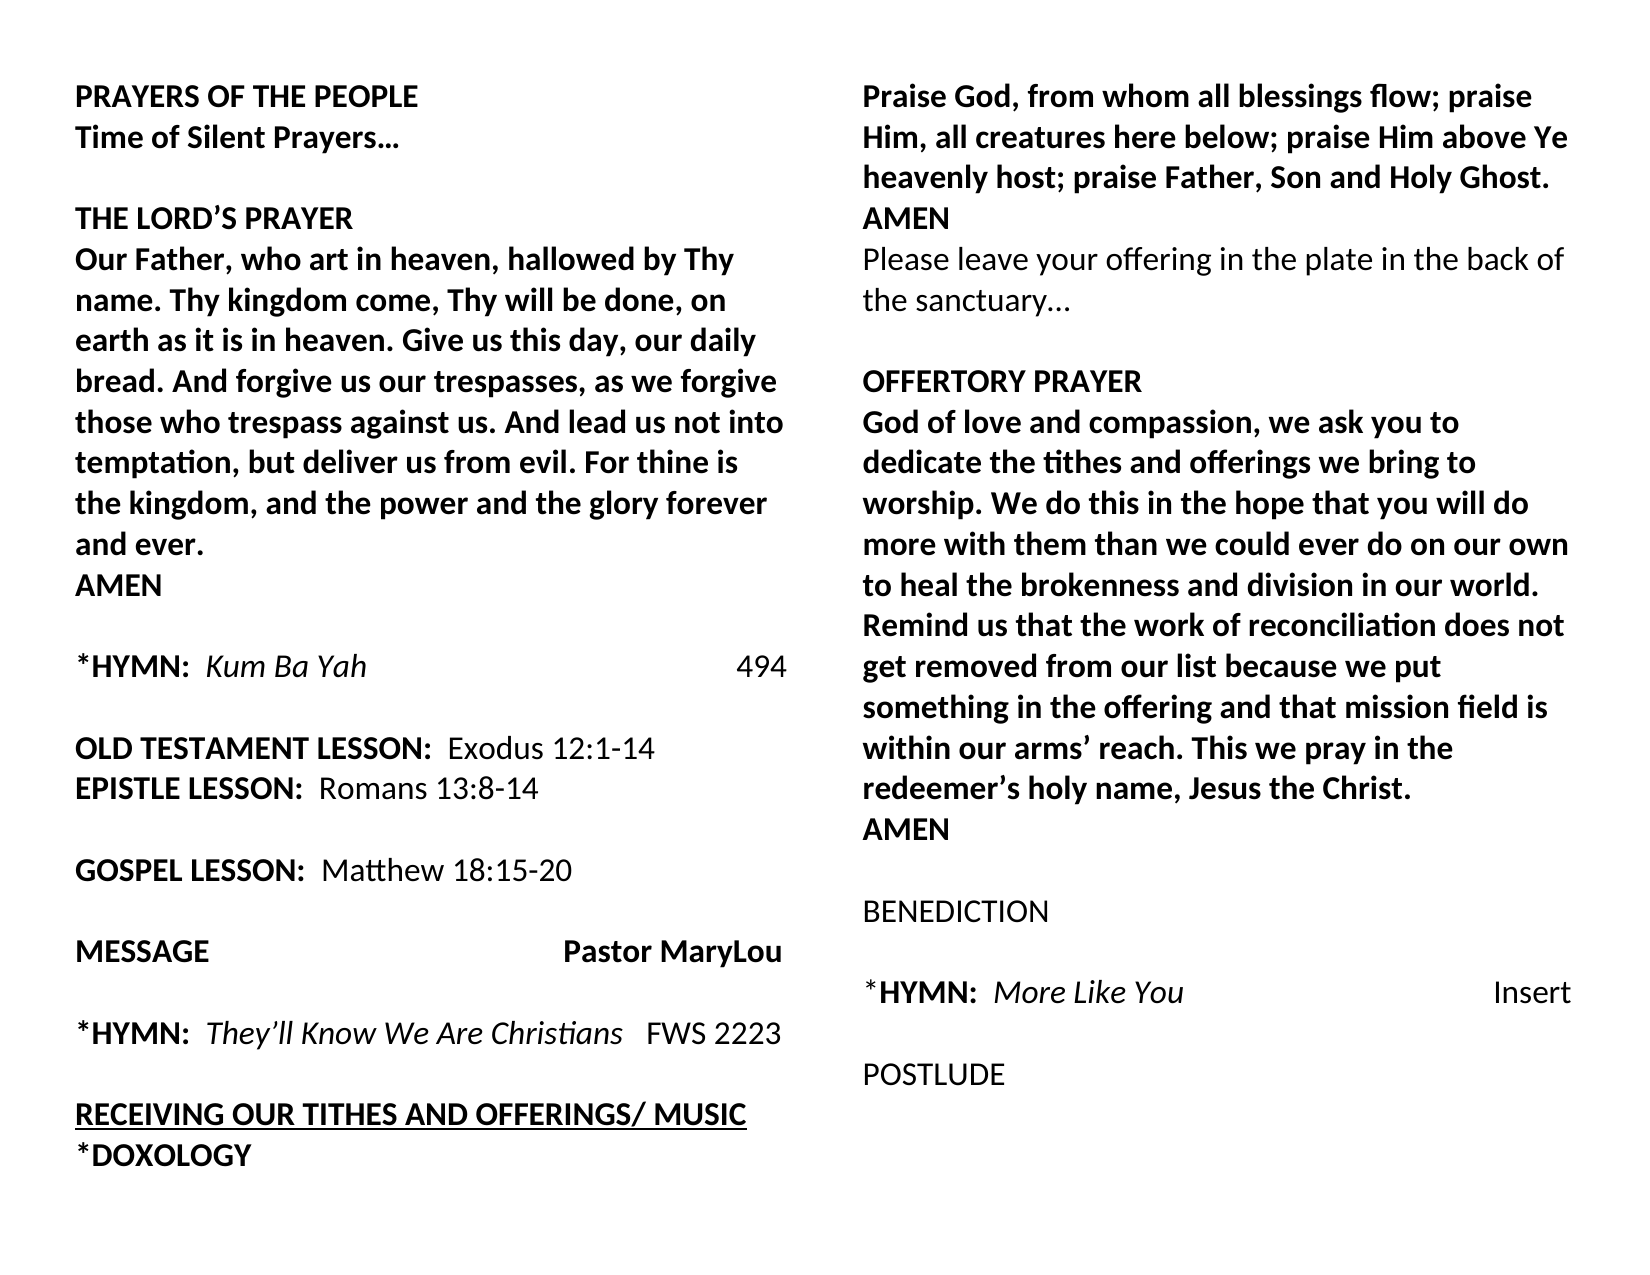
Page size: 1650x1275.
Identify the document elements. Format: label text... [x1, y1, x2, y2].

text Please leave your offering in the plate in the back of the sanctuary… [862, 238, 1575, 319]
text Time of Silent Prayers… [75, 116, 787, 156]
text *DOXOLOGY [75, 1134, 787, 1175]
text *HYMN: More Like You Insert [862, 971, 1575, 1012]
text Praise God, from whom all blessings flow; praise Him, all creatures here below; praise Him above Ye heavenly host; praise Father, Son and Holy Ghost. AMEN [862, 75, 1575, 238]
text THE LORD’S PRAYER [75, 197, 787, 238]
text *HYMN: They’ll Know We Are Christians FWS 2223 [75, 1012, 787, 1052]
text OLD TESTAMENT LESSON: Exodus 12:1-14 [75, 727, 787, 767]
text *HYMN: Kum Ba Yah 494 [75, 645, 787, 686]
text God of love and compassion, we ask you to dedicate the tithes and offerings we bring to worship. We do this in the hope that you will do more with them than we could ever do on our own to heal the brokenness and division in our world. Remind us that the work of reconciliation does not get removed from our list because we put something in the offering and that mission field is within our arms’ reach. This we pray in the redeemer’s holy name, Jesus the Christ. [862, 401, 1575, 808]
text AMEN [862, 808, 1575, 849]
text BENEDICTION [862, 889, 1575, 930]
text Our Father, who art in heaven, hallowed by Thy name. Thy kingdom come, Thy will be done, on earth as it is in heaven. Give us this day, our daily bread. And forgive us our trespasses, as we forgive those who trespass against us. And lead us not into temptation, but deliver us from evil. For thine is the kingdom, and the power and the glory forever and ever. [75, 238, 787, 564]
text AMEN [75, 564, 787, 604]
text OFFERTORY PRAYER [862, 360, 1575, 401]
text PRAYERS OF THE PEOPLE [75, 75, 787, 116]
text EPISTLE LESSON: Romans 13:8-14 [75, 767, 787, 808]
text MESSAGE Pastor MaryLou [75, 930, 787, 971]
text RECEIVING OUR TITHES AND OFFERINGS/ MUSIC [75, 1093, 787, 1134]
text GOSPEL LESSON: Matthew 18:15-20 [75, 849, 787, 889]
text POSTLUDE [862, 1052, 1575, 1093]
